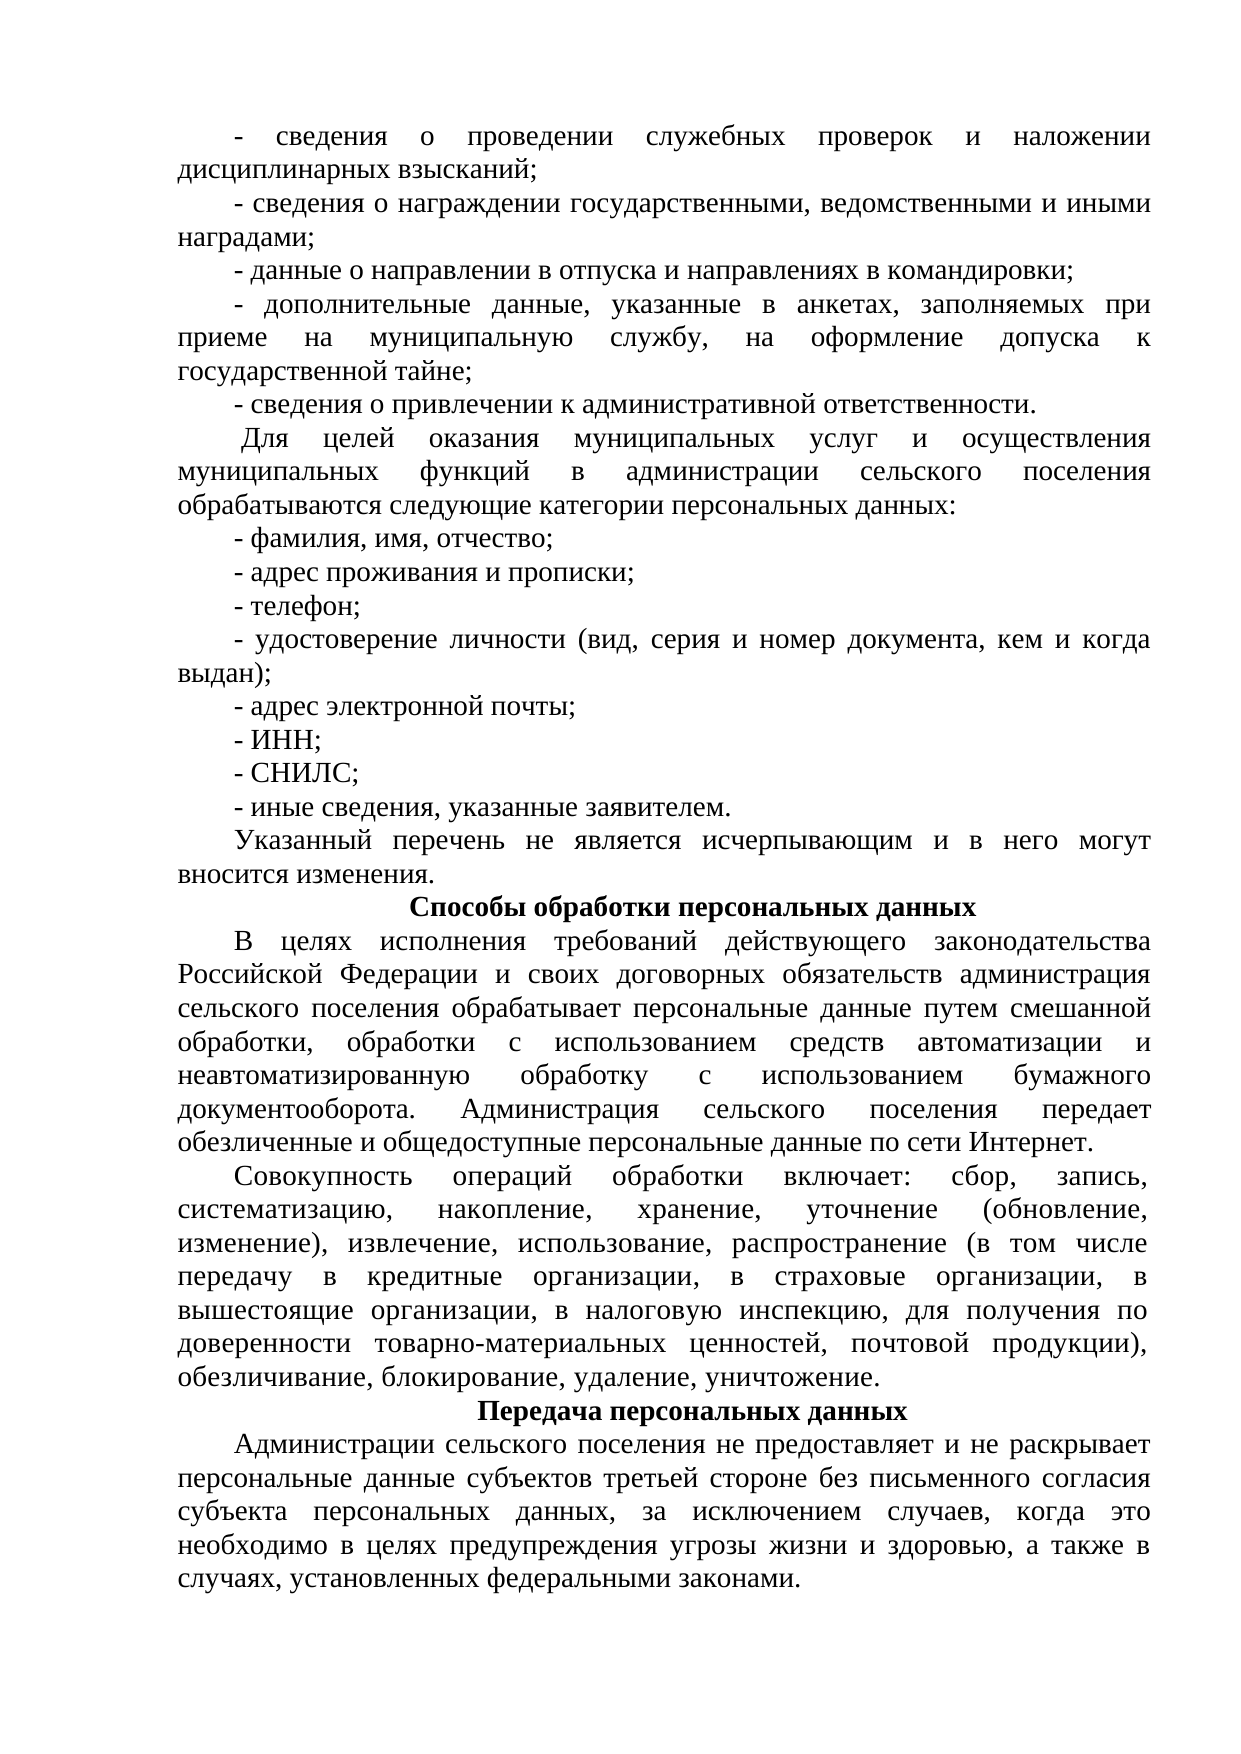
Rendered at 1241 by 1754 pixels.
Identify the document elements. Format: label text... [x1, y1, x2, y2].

text - адрес проживания и прописки; [177, 554, 1152, 588]
text Способы обработки персональных данных [177, 889, 1152, 923]
text - телефон; [177, 588, 1152, 621]
text Совокупность операций обработки включает: сбор, запись, систематизацию, накопление, хранение, уточнение (обновление, изменение), извлечение, использование, распространение (в том числе передачу в кредитные организации, в страховые организации, в вышестоящие организации, в налоговую инспекцию, для получения по доверенности товарно-материальных ценностей, почтовой продукции), обезличивание, блокирование, удаление, уничтожение. [177, 1158, 1149, 1393]
text - сведения о привлечении к административной ответственности. [177, 386, 1152, 420]
text Для целей оказания муниципальных услуг и осуществления муниципальных функций в администрации сельского поселения обрабатываются следующие категории персональных данных: [177, 420, 1152, 521]
text Администрации сельского поселения не предоставляет и не раскрывает персональные данные субъектов третьей стороне без письменного согласия субъекта персональных данных, за исключением случаев, когда это необходимо в целях предупреждения угрозы жизни и здоровью, а также в случаях, установленных федеральными законами. [177, 1426, 1152, 1594]
text В целях исполнения требований действующего законодательства Российской Федерации и своих договорных обязательств администрация сельского поселения обрабатывает персональные данные путем смешанной обработки, обработки с использованием средств автоматизации и неавтоматизированную обработку с использованием бумажного документооборота. Администрация сельского поселения передает обезличенные и общедоступные персональные данные по сети Интернет. [177, 923, 1152, 1158]
text - данные о направлении в отпуска и направлениях в командировки; [177, 252, 1152, 286]
text - сведения о проведении служебных проверок и наложении дисциплинарных взысканий; [177, 118, 1152, 185]
text Указанный перечень не является исчерпывающим и в него могут вносится изменения. [177, 822, 1152, 889]
text - ИНН; [177, 722, 1152, 755]
text - иные сведения, указанные заявителем. [177, 789, 1152, 822]
text - адрес электронной почты; [177, 688, 1152, 722]
text Передача персональных данных [177, 1393, 1152, 1426]
text - сведения о награждении государственными, ведомственными и иными наградами; [177, 185, 1152, 252]
text - фамилия, имя, отчество; [177, 521, 1152, 554]
text - СНИЛС; [177, 755, 1152, 789]
text - дополнительные данные, указанные в анкетах, заполняемых при приеме на муниципальную службу, на оформление допуска к государственной тайне; [177, 286, 1152, 386]
text - удостоверение личности (вид, серия и номер документа, кем и когда выдан); [177, 621, 1152, 688]
